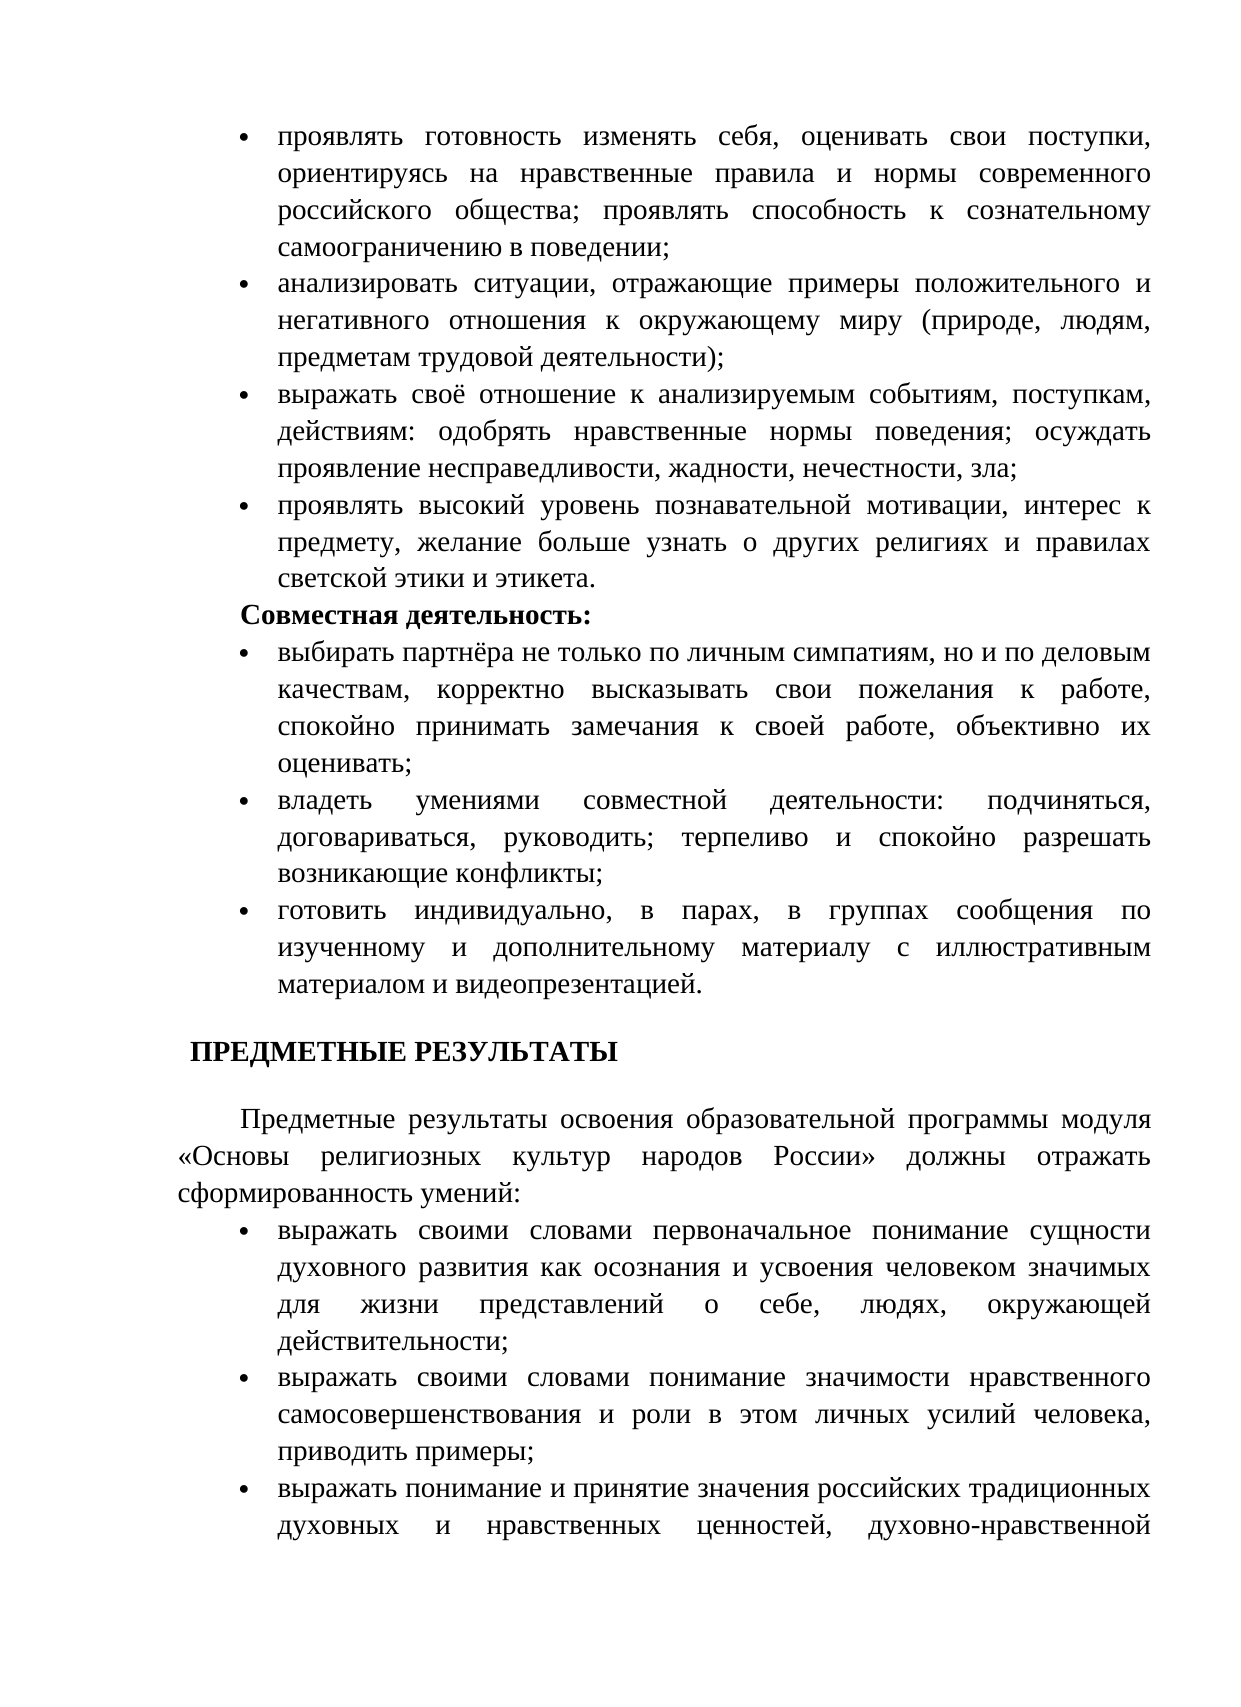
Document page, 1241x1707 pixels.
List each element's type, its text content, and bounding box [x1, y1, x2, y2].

list готовить индивидуально, в парах, в группах сообщения по изученному и дополнительному материалу с иллюстративным материалом и видеопрезентацией. [240, 892, 1152, 1000]
text Предметные результаты освоения образовательной программы модуля «Основы религиозных культур народов России» должны отражать сформированность умений: [177, 1101, 1152, 1209]
list проявлять готовность изменять себя, оценивать свои поступки, ориентируясь на нравственные правила и нормы современного российского общества; проявлять способность к сознательному самоограничению в поведении; [240, 118, 1152, 262]
list выражать своими словами понимание значимости нравственного самосовершенствования и роли в этом личных усилий человека, приводить примеры; [240, 1359, 1152, 1467]
list проявлять высокий уровень познавательной мотивации, интерес к предмету, желание больше узнать о других религиях и правилах светской этики и этикета. [240, 487, 1152, 594]
list выражать своими словами первоначальное понимание сущности духовного развития как осознания и усвоения человеком значимых для жизни представлений о себе, людях, окружающей действительности; [240, 1212, 1152, 1356]
text Совместная деятельность: [177, 597, 1152, 631]
list владеть умениями совместной деятельности: подчиняться, договариваться, руководить; терпеливо и спокойно разрешать возникающие конфликты; [240, 782, 1152, 889]
list выбирать партнёра не только по личным симпатиям, но и по деловым качествам, корректно высказывать свои пожелания к работе, спокойно принимать замечания к своей работе, объективно их оценивать; [240, 634, 1152, 778]
list выражать своё отношение к анализируемым событиям, поступкам, действиям: одобрять нравственные нормы поведения; осуждать проявление несправедливости, жадности, нечестности, зла; [240, 376, 1152, 483]
list анализировать ситуации, отражающие примеры положительного и негативного отношения к окружающему миру (природе, людям, предметам трудовой деятельности); [240, 266, 1152, 373]
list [240, 1470, 1152, 1541]
text ПРЕДМЕТНЫЕ РЕЗУЛЬТАТЫ [190, 1034, 1152, 1067]
